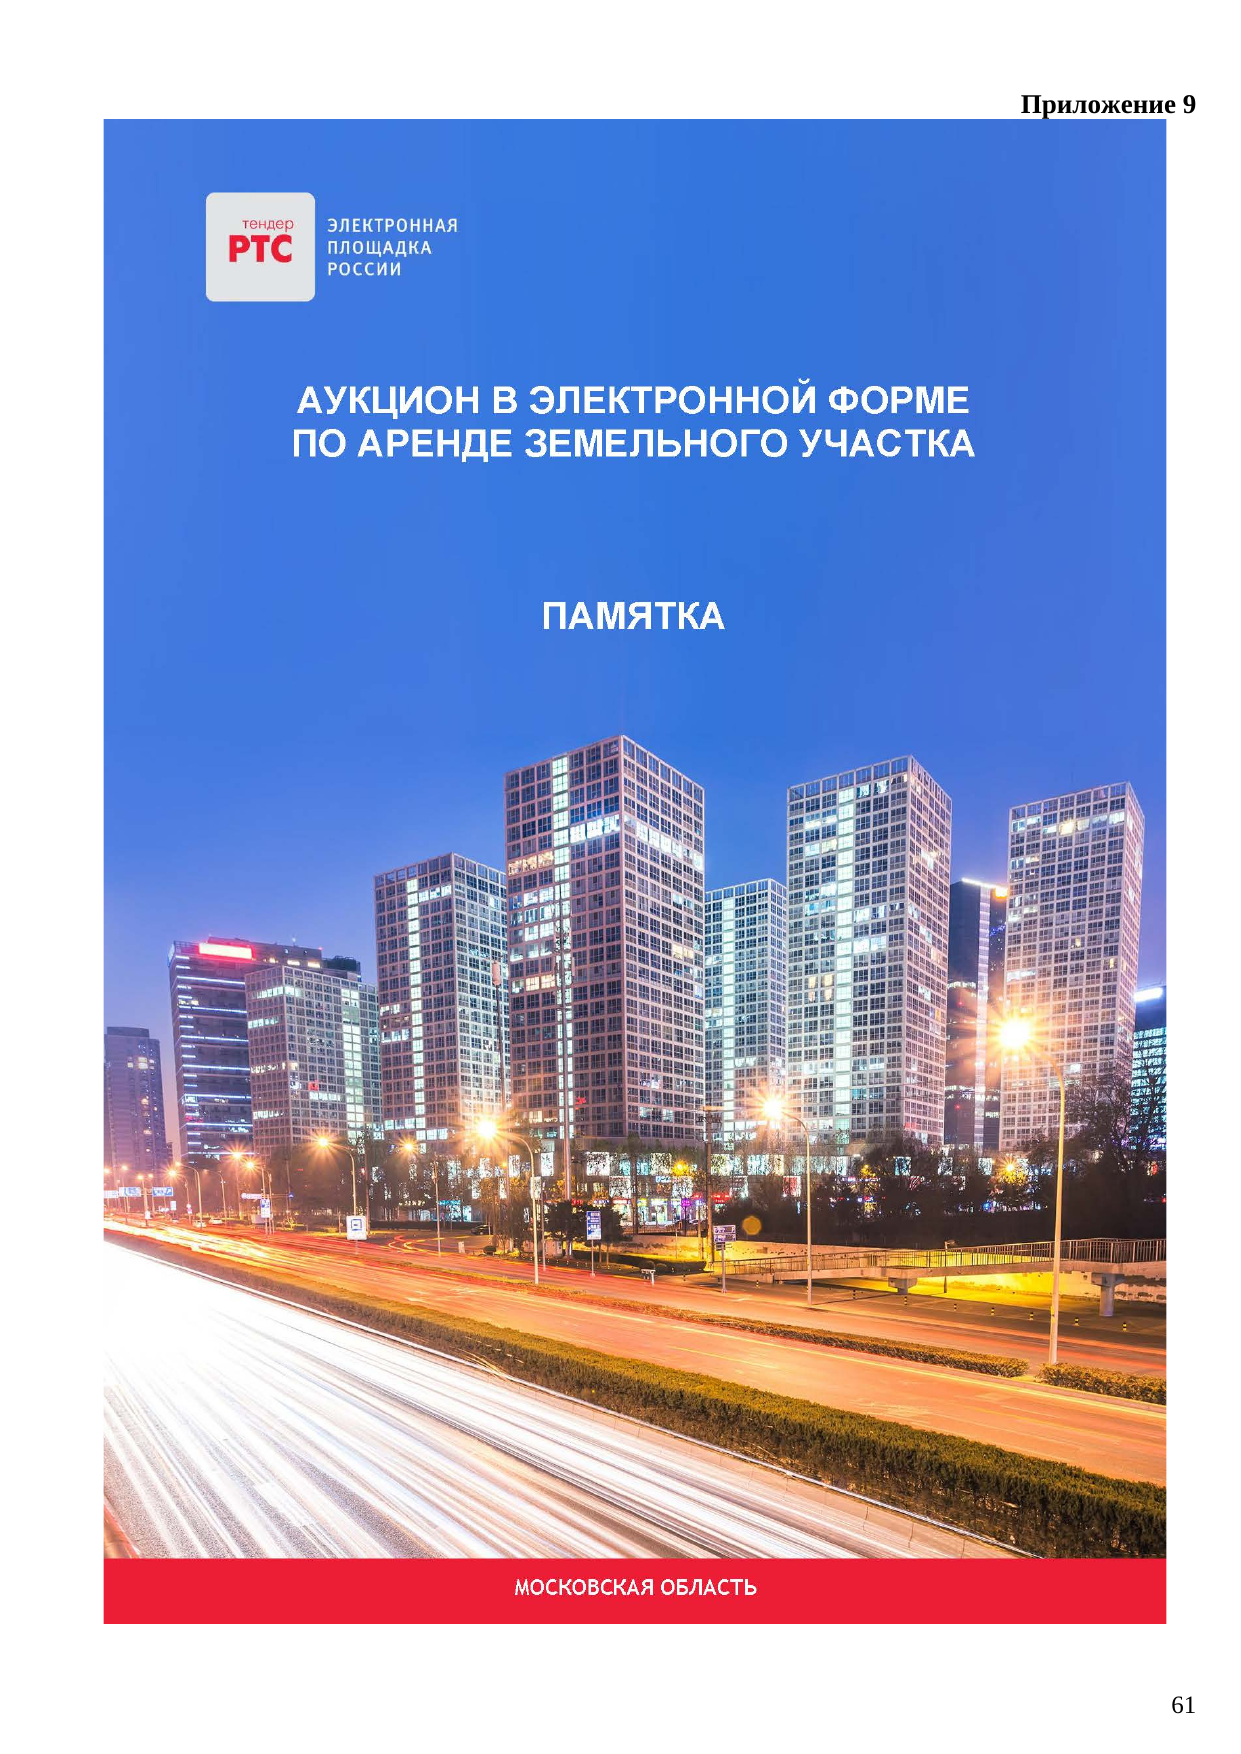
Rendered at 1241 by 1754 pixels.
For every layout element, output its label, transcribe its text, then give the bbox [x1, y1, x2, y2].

picture [103, 119, 1167, 1624]
subtitle Приложение 9 [74, 89, 1196, 120]
